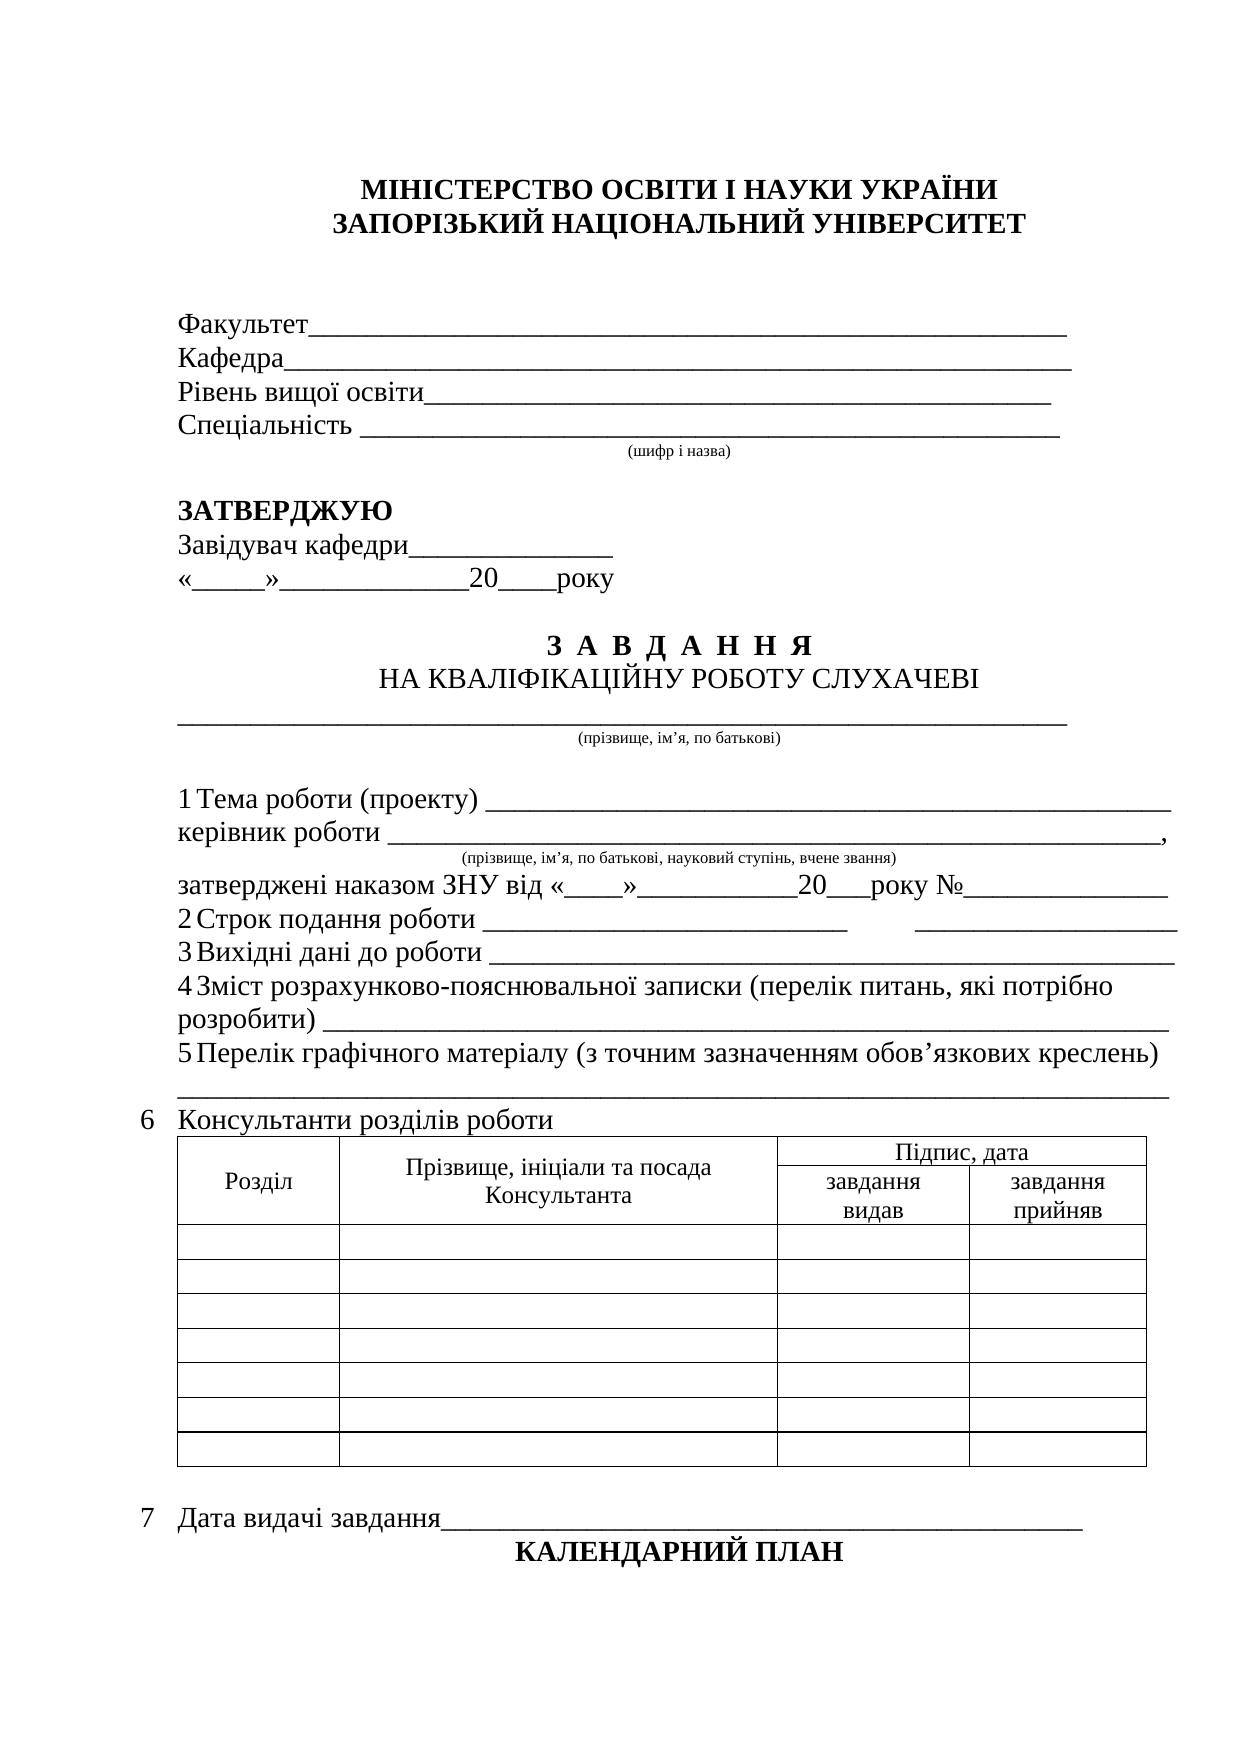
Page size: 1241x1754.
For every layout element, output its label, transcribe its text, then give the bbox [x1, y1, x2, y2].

table_cell [970, 1225, 1146, 1258]
table_cell [778, 1294, 969, 1328]
text (прізвище, ім’я, по батькові) [177, 728, 1181, 747]
table_cell [340, 1294, 777, 1328]
text ЗАТВЕРДЖУЮ [177, 493, 1181, 527]
text (шифр і назва) [177, 441, 1181, 460]
text Факультет____________________________________________________ [177, 307, 1181, 340]
table_cell [340, 1398, 777, 1431]
text (прізвище, ім’я, по батькові, науковий ступінь, вчене звання) [177, 848, 1181, 867]
table_cell [778, 1363, 969, 1397]
table_cell [778, 1329, 969, 1362]
table_cell [970, 1398, 1146, 1431]
table_cell [778, 1225, 969, 1258]
list Дата видачі завдання____________________________________________ [140, 1501, 1181, 1534]
table_cell [178, 1398, 339, 1431]
table_cell [178, 1433, 339, 1466]
text Спеціальність ________________________________________________ [177, 407, 1181, 441]
text Кафедра______________________________________________________ [177, 340, 1181, 374]
table_cell [340, 1433, 777, 1466]
table_cell [970, 1260, 1146, 1293]
text ЗАПОРІЗЬКИЙ НАЦІОНАЛЬНИЙ УНІВЕРСИТЕТ [177, 206, 1181, 239]
list Строк подання роботи _________________________ __________________ [177, 901, 1181, 934]
table_cell [178, 1363, 339, 1397]
text МІНІСТЕРСТВО ОСВІТИ І НАУКИ УКРАЇНИ [177, 172, 1181, 206]
table_cell [778, 1433, 969, 1466]
table_cell завдання видав [778, 1166, 969, 1224]
table_cell [178, 1329, 339, 1362]
table_cell [340, 1363, 777, 1397]
list Тема роботи (проекту) _______________________________________________ [177, 781, 1181, 814]
list Вихідні дані до роботи _______________________________________________ [177, 934, 1181, 968]
table_cell [178, 1225, 339, 1258]
table_cell [178, 1260, 339, 1293]
table_cell [340, 1329, 777, 1362]
table_header Розділ [178, 1137, 339, 1224]
text керівник роботи _____________________________________________________, [177, 814, 1181, 848]
table_cell [778, 1260, 969, 1293]
table_cell [178, 1294, 339, 1328]
table_cell завдання прийняв [970, 1166, 1146, 1224]
table_cell [970, 1329, 1146, 1362]
text «_____»_____________20____року [177, 561, 1181, 594]
list Перелік графічного матеріалу (з точним зазначенням обов’язкових креслень) ____________________________________________________________________ [177, 1035, 1181, 1102]
table_header Підпис, дата [778, 1137, 1146, 1165]
text Рівень вищої освіти___________________________________________ [177, 374, 1181, 407]
table_cell [340, 1260, 777, 1293]
table_cell [778, 1398, 969, 1431]
table_cell [970, 1363, 1146, 1397]
text Завідувач кафедри______________ [177, 527, 1181, 561]
text _____________________________________________________________ [177, 695, 1181, 728]
text КАЛЕНДАРНИЙ ПЛАН [177, 1534, 1181, 1568]
text затверджені наказом ЗНУ від «____»___________20___року №______________ [177, 867, 1181, 901]
table_cell [970, 1294, 1146, 1328]
table_cell [340, 1225, 777, 1258]
list Консультанти розділів роботи [140, 1102, 1181, 1136]
text З А В Д А Н Н Я [177, 628, 1181, 661]
list Зміст розрахунково-пояснювальної записки (перелік питань, які потрібно розробити) __________________________________________________________ [177, 968, 1181, 1035]
table_cell [970, 1433, 1146, 1466]
text НА КВАЛІФІКАЦІЙНУ РОБОТУ СЛУХАЧЕВІ [177, 661, 1181, 695]
table_header Прізвище, ініціали та посада Консультанта [340, 1137, 777, 1224]
